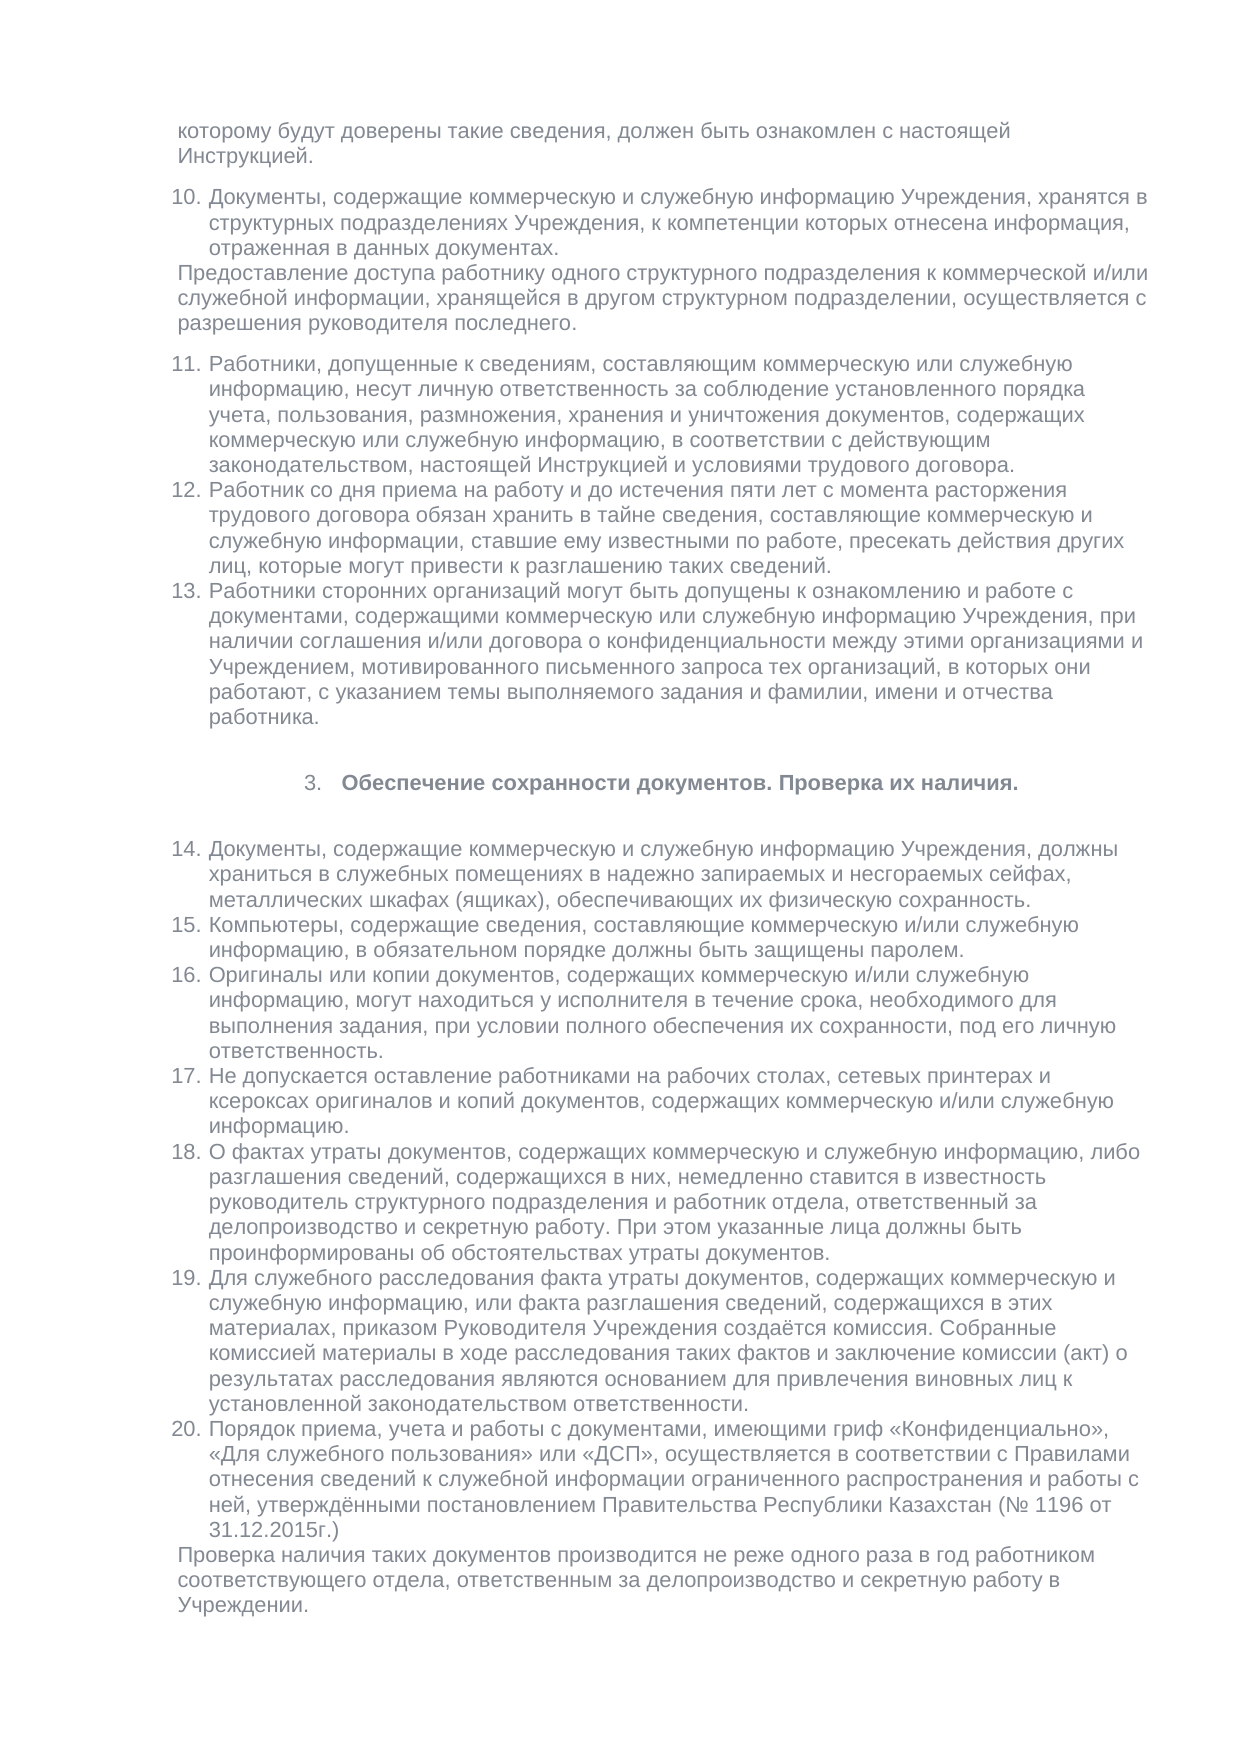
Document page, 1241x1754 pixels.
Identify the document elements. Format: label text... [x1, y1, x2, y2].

list Документы, содержащие коммерческую и служебную информацию Учреждения, должны храниться в служебных помещениях в надежно запираемых и несгораемых сейфах, металлических шкафах (ящиках), обеспечивающих их физическую сохранность. [171, 836, 1152, 912]
list О фактах утраты документов, содержащих коммерческую и служебную информацию, либо разглашения сведений, содержащихся в них, немедленно ставится в известность руководитель структурного подразделения и работник отдела, ответственный за делопроизводство и секретную работу. При этом указанные лица должны быть проинформированы об обстоятельствах утраты документов. [171, 1138, 1152, 1264]
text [177, 118, 1152, 168]
list Не допускается оставление работниками на рабочих столах, сетевых принтерах и ксероксах оригиналов и копий документов, содержащих коммерческую и/или служебную информацию. [171, 1063, 1152, 1138]
list Оригиналы или копии документов, содержащих коммерческую и/или служебную информацию, могут находиться у исполнителя в течение срока, необходимого для выполнения задания, при условии полного обеспечения их сохранности, под его личную ответственность. [171, 962, 1152, 1063]
list Работники, допущенные к сведениям, составляющим коммерческую или служебную информацию, несут личную ответственность за соблюдение установленного порядка учета, пользования, размножения, хранения и уничтожения документов, содержащих коммерческую или служебную информацию, в соответствии с действующим законодательством, настоящей Инструкцией и условиями трудового договора. [171, 351, 1152, 477]
list Для служебного расследования факта утраты документов, содержащих коммерческую и служебную информацию, или факта разглашения сведений, содержащихся в этих материалах, приказом Руководителя Учреждения создаётся комиссия. Собранные комиссией материалы в ходе расследования таких фактов и заключение комиссии (акт) о результатах расследования являются основанием для привлечения виновных лиц к установленной законодательством ответственности. [171, 1264, 1152, 1416]
list Обеспечение сохранности документов. Проверка их наличия. [171, 770, 1152, 795]
text Проверка наличия таких документов производится не реже одного раза в год работником соответствующего отдела, ответственным за делопроизводство и секретную работу в Учреждении. [177, 1542, 1152, 1617]
list Работник со дня приема на работу и до истечения пяти лет с момента расторжения трудового договора обязан хранить в тайне сведения, составляющие коммерческую и служебную информации, ставшие ему известными по работе, пресекать действия других лиц, которые могут привести к разглашению таких сведений. [171, 477, 1152, 578]
list Порядок приема, учета и работы с документами, имеющими гриф «Конфиденциально», «Для служебного пользования» или «ДСП», осуществляется в соответствии с Правилами отнесения сведений к служебной информации ограниченного распространения и работы с ней, утверждёнными постановлением Правительства Республики Казахстан (№ 1196 от 31.12.2015г.) [171, 1416, 1152, 1542]
list Документы, содержащие коммерческую и служебную информацию Учреждения, хранятся в структурных подразделениях Учреждения, к компетенции которых отнесена информация, отраженная в данных документах. [171, 184, 1152, 260]
list Работники сторонних организаций могут быть допущены к ознакомлению и работе с документами, содержащими коммерческую или служебную информацию Учреждения, при наличии соглашения и/или договора о конфиденциальности между этими организациями и Учреждением, мотивированного письменного запроса тех организаций, в которых они работают, с указанием темы выполняемого задания и фамилии, имени и отчества работника. [171, 578, 1152, 729]
text Предоставление доступа работнику одного структурного подразделения к коммерческой и/или служебной информации, хранящейся в другом структурном подразделении, осуществляется с разрешения руководителя последнего. [177, 260, 1152, 335]
list Компьютеры, содержащие сведения, составляющие коммерческую и/или служебную информацию, в обязательном порядке должны быть защищены паролем. [171, 912, 1152, 962]
